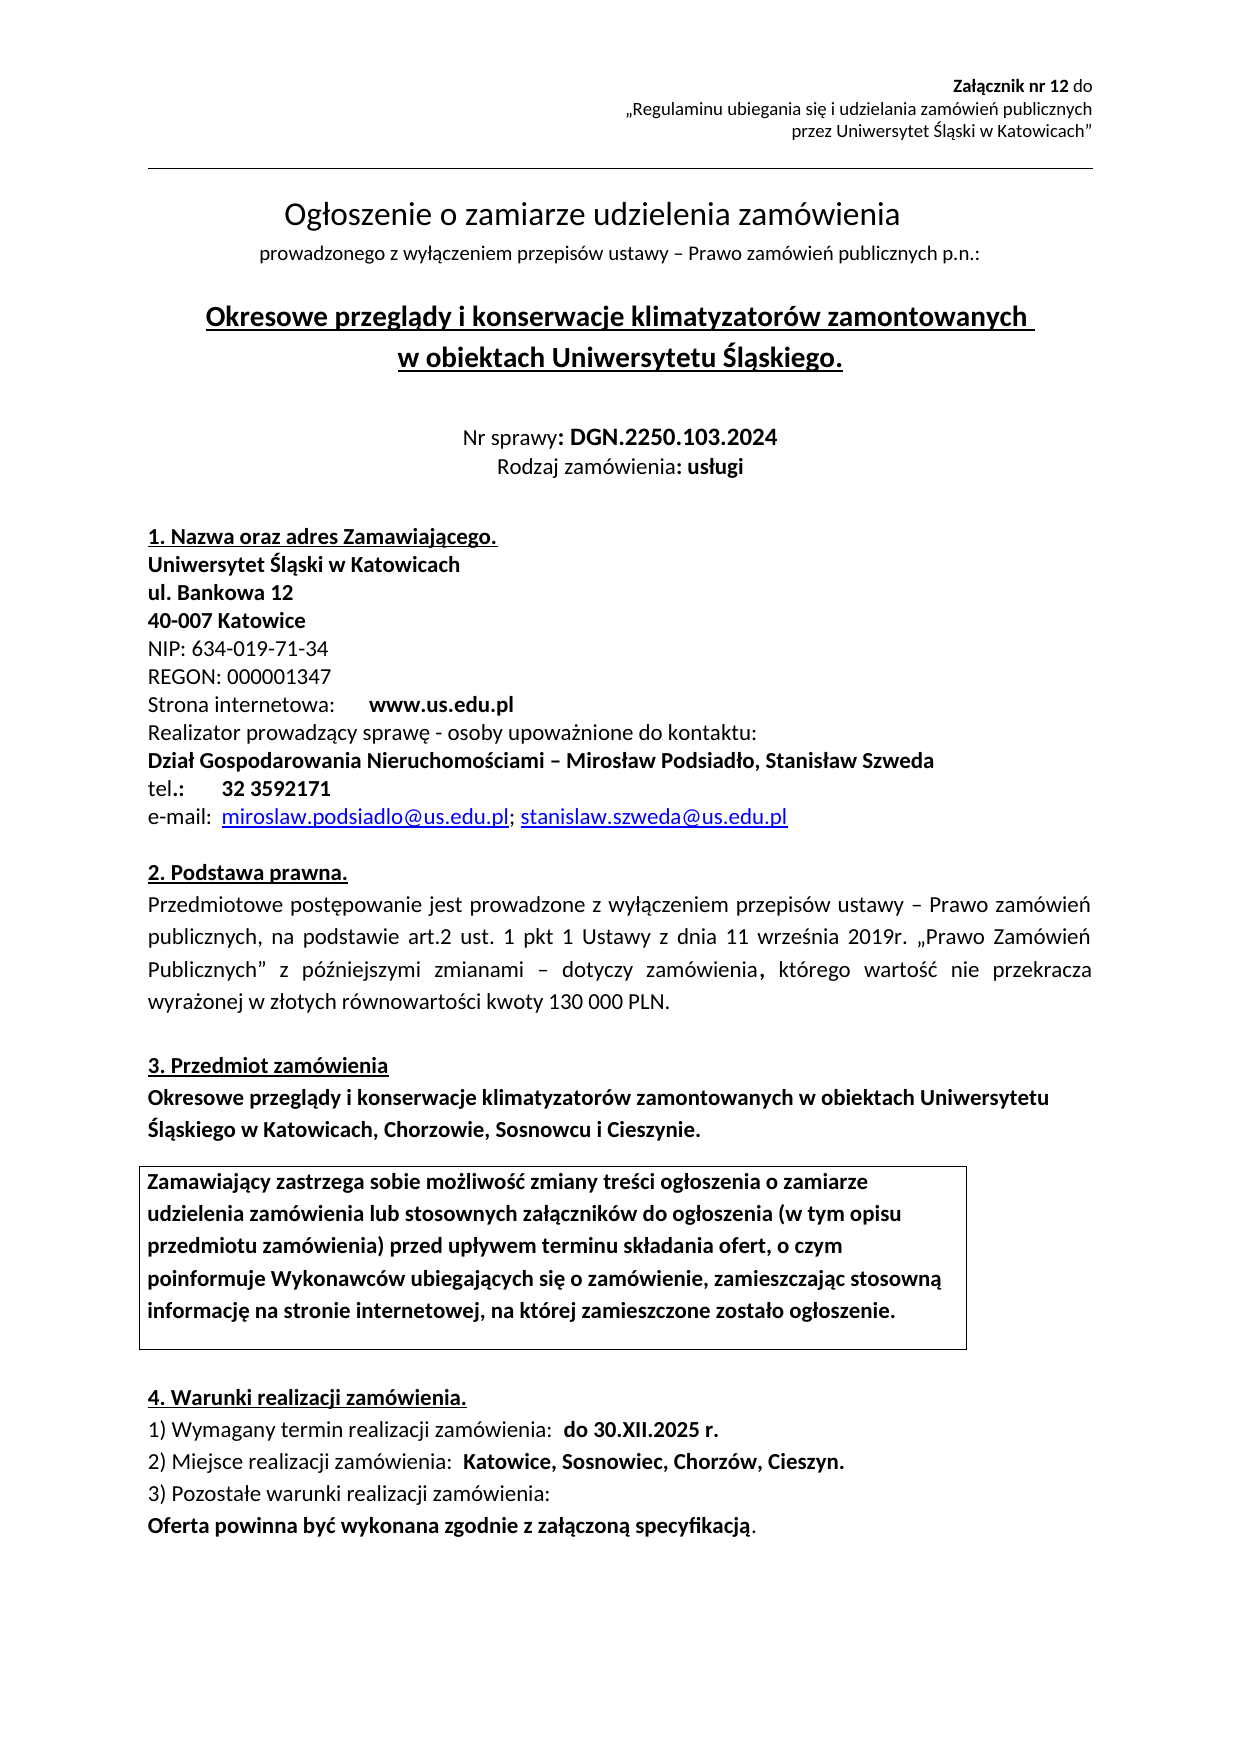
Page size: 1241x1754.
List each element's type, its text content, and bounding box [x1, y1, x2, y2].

text 4. Warunki realizacji zamówienia. [148, 1383, 1093, 1411]
text „Regulaminu ubiegania się i udzielania zamówień publicznych [148, 97, 1093, 120]
text Strona internetowa: www.us.edu.pl [148, 690, 1093, 718]
text 40-007 Katowice [148, 606, 1093, 634]
text ul. Bankowa 12 [148, 578, 1093, 606]
text 3) Pozostałe warunki realizacji zamówienia: [148, 1479, 1093, 1507]
text przez Uniwersytet Śląski w Katowicach” [148, 120, 1093, 143]
text prowadzonego z wyłączeniem przepisów ustawy – Prawo zamówień publicznych p.n.: [148, 240, 1093, 266]
text Okresowe przeglądy i konserwacje klimatyzatorów zamontowanych w obiektach Uniwersytetu Śląskiego. [148, 298, 1093, 375]
text 1. Nazwa oraz adres Zamawiającego. [148, 522, 1093, 550]
text Rodzaj zamówienia: usługi [148, 452, 1093, 480]
table_header Zamawiający zastrzega sobie możliwość zmiany treści ogłoszenia o zamiarze udzielenia zamówienia lub stosownych załączników do ogłoszenia (w tym opisu przedmiotu zamówienia) przed upływem terminu składania ofert, o czym poinformuje Wykonawców ubiegających się o zamówienie, zamieszczając stosowną informację na stronie internetowej, na której zamieszczone zostało ogłoszenie. [140, 1167, 966, 1348]
text Uniwersytet Śląski w Katowicach [148, 550, 1093, 578]
text e-mail: miroslaw.podsiadlo@us.edu.pl; stanislaw.szweda@us.edu.pl [148, 802, 1093, 830]
text 2) Miejsce realizacji zamówienia: Katowice, Sosnowiec, Chorzów, Cieszyn. [148, 1447, 1093, 1475]
text 2. Podstawa prawna. [148, 858, 1093, 886]
text Nr sprawy: DGN.2250.103.2024 [148, 421, 1093, 452]
text Okresowe przeglądy i konserwacje klimatyzatorów zamontowanych w obiektach Uniwersytetu Śląskiego w Katowicach, Chorzowie, Sosnowcu i Cieszynie. [148, 1083, 1093, 1144]
text Ogłoszenie o zamiarze udzielenia zamówienia [148, 193, 1093, 234]
text 3. Przedmiot zamówienia [148, 1051, 1093, 1079]
text Realizator prowadzący sprawę - osoby upoważnione do kontaktu: [148, 718, 1093, 746]
text 1) Wymagany termin realizacji zamówienia: do 30.XII.2025 r. [148, 1415, 1093, 1443]
text tel.: 32 3592171 [148, 774, 1093, 802]
text Załącznik nr 12 do [148, 74, 1093, 97]
text Przedmiotowe postępowanie jest prowadzone z wyłączeniem przepisów ustawy – Prawo zamówień publicznych, na podstawie art.2 ust. 1 pkt 1 Ustawy z dnia 11 września 2019r. „Prawo Zamówień Publicznych” z późniejszymi zmianami – dotyczy zamówienia, którego wartość nie przekracza wyrażonej w złotych równowartości kwoty 130 000 PLN. [148, 890, 1093, 1015]
text REGON: 000001347 [148, 662, 1093, 690]
text Oferta powinna być wykonana zgodnie z załączoną specyfikacją. [148, 1511, 1093, 1539]
text Dział Gospodarowania Nieruchomościami – Mirosław Podsiadło, Stanisław Szweda [148, 746, 1093, 774]
text NIP: 634-019-71-34 [148, 634, 1093, 662]
